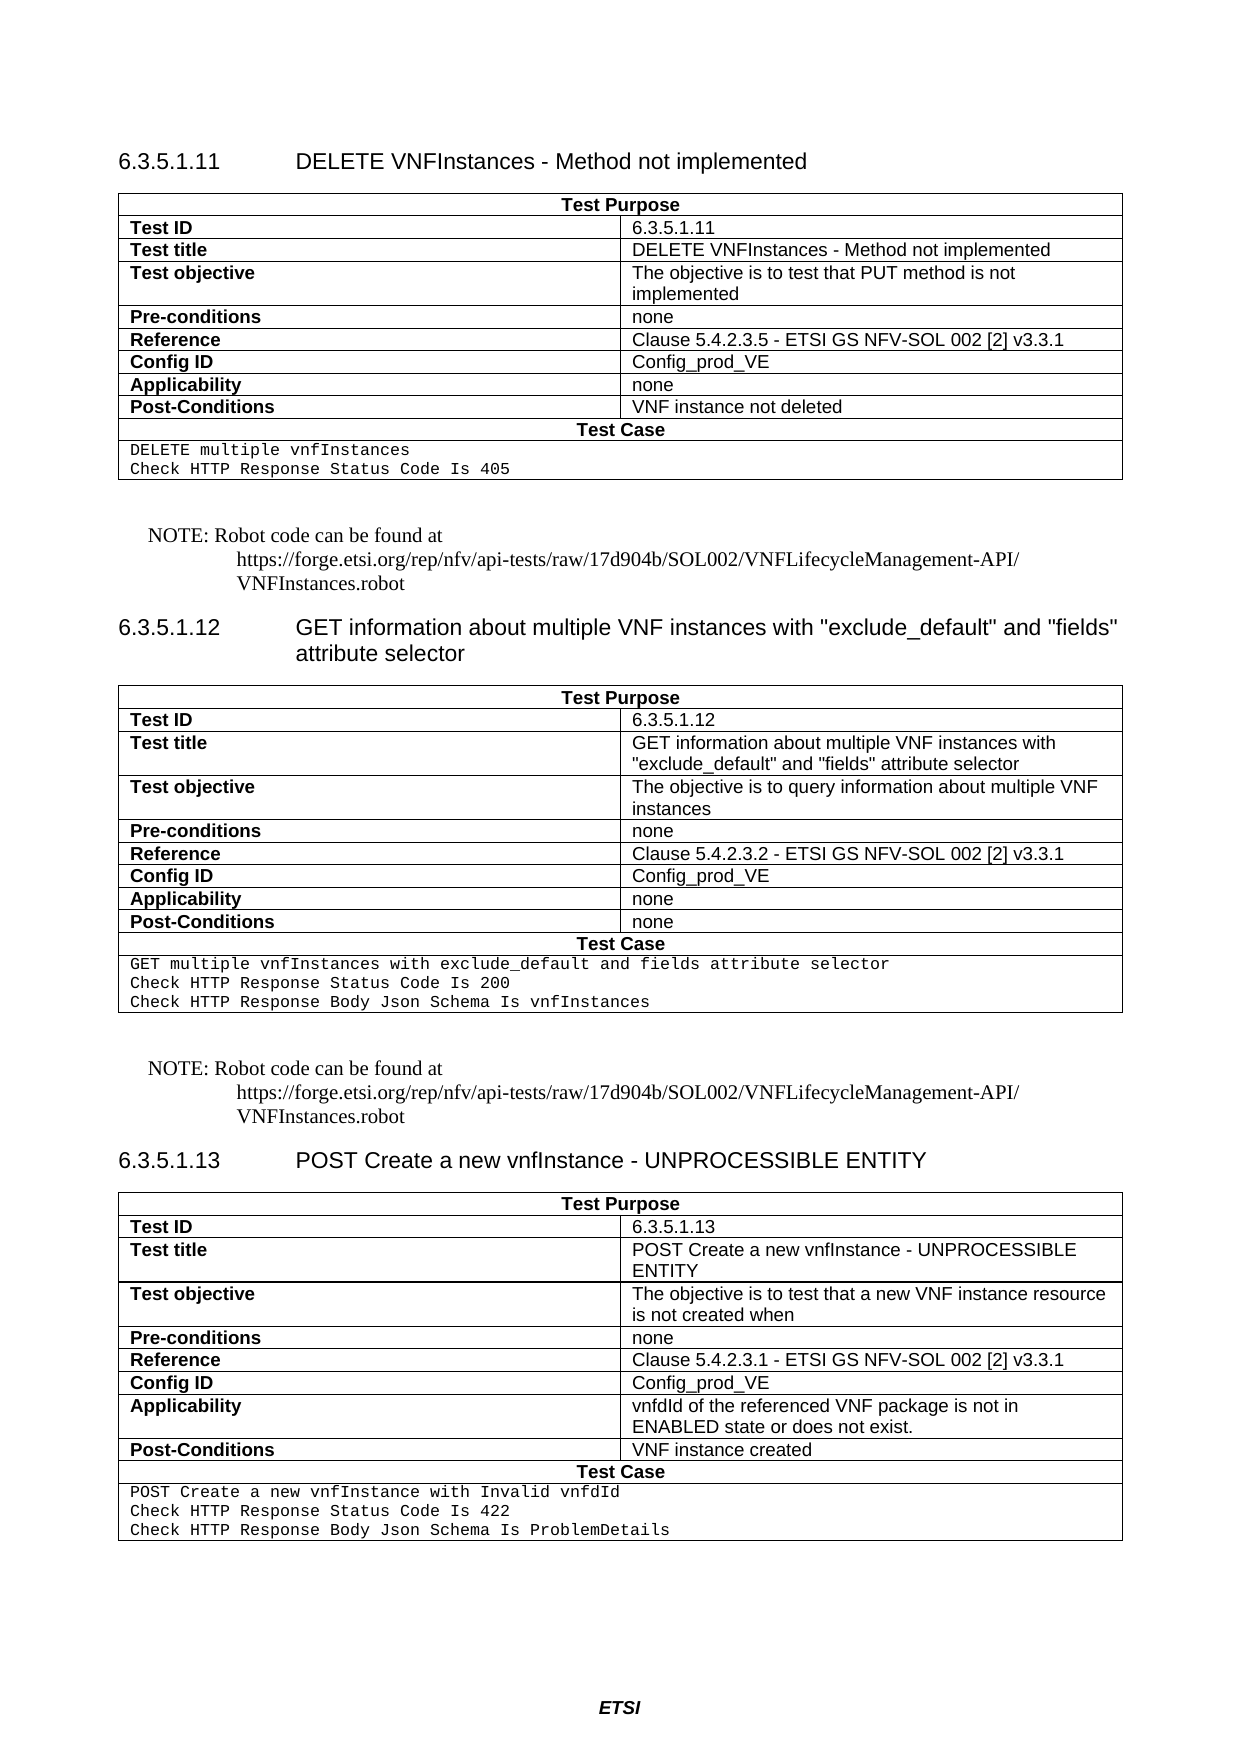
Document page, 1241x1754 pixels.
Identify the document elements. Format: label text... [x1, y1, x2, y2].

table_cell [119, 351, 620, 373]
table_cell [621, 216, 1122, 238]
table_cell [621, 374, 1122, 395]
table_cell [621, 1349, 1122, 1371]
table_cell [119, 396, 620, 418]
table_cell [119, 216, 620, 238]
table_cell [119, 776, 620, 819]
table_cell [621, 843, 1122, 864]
subtitle 6.3.5.1.13 POST Create a new vnfInstance - UNPROCESSIBLE ENTITY [118, 1147, 1122, 1173]
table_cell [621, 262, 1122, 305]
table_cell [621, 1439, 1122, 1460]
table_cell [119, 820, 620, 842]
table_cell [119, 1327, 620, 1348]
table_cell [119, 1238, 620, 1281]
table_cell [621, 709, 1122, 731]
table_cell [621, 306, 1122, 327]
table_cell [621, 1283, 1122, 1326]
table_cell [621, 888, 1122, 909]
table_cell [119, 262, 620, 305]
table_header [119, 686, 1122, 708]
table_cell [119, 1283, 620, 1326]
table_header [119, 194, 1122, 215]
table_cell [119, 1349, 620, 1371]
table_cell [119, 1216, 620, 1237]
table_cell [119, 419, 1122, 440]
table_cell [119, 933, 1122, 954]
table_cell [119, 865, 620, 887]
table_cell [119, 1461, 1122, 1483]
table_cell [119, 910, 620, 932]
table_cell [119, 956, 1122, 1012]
subtitle 6.3.5.1.11 DELETE VNFInstances - Method not implemented [118, 148, 1122, 174]
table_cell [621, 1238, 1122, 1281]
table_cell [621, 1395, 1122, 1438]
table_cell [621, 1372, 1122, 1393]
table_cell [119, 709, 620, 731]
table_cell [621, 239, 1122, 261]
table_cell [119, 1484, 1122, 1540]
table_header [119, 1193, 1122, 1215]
text NOTE: Robot code can be found at https://forge.etsi.org/rep/nfv/api-tests/raw/17d904b/SOL002/VNFLifecycleManagement-API/VNFInstances.robot [148, 1056, 1122, 1128]
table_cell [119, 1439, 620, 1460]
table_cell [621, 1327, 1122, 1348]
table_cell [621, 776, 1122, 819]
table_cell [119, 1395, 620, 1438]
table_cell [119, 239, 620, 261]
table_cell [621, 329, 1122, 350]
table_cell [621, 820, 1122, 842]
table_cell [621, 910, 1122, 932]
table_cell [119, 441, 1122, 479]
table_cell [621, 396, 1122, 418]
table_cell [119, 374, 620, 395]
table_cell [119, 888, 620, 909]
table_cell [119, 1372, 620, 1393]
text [148, 523, 1122, 595]
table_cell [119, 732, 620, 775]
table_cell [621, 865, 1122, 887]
subtitle 6.3.5.1.12 GET information about multiple VNF instances with "exclude_default" and "fields" attribute selector [118, 614, 1122, 667]
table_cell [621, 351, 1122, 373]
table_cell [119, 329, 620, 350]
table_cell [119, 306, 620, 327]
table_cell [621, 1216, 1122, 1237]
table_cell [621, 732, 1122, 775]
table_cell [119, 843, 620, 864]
